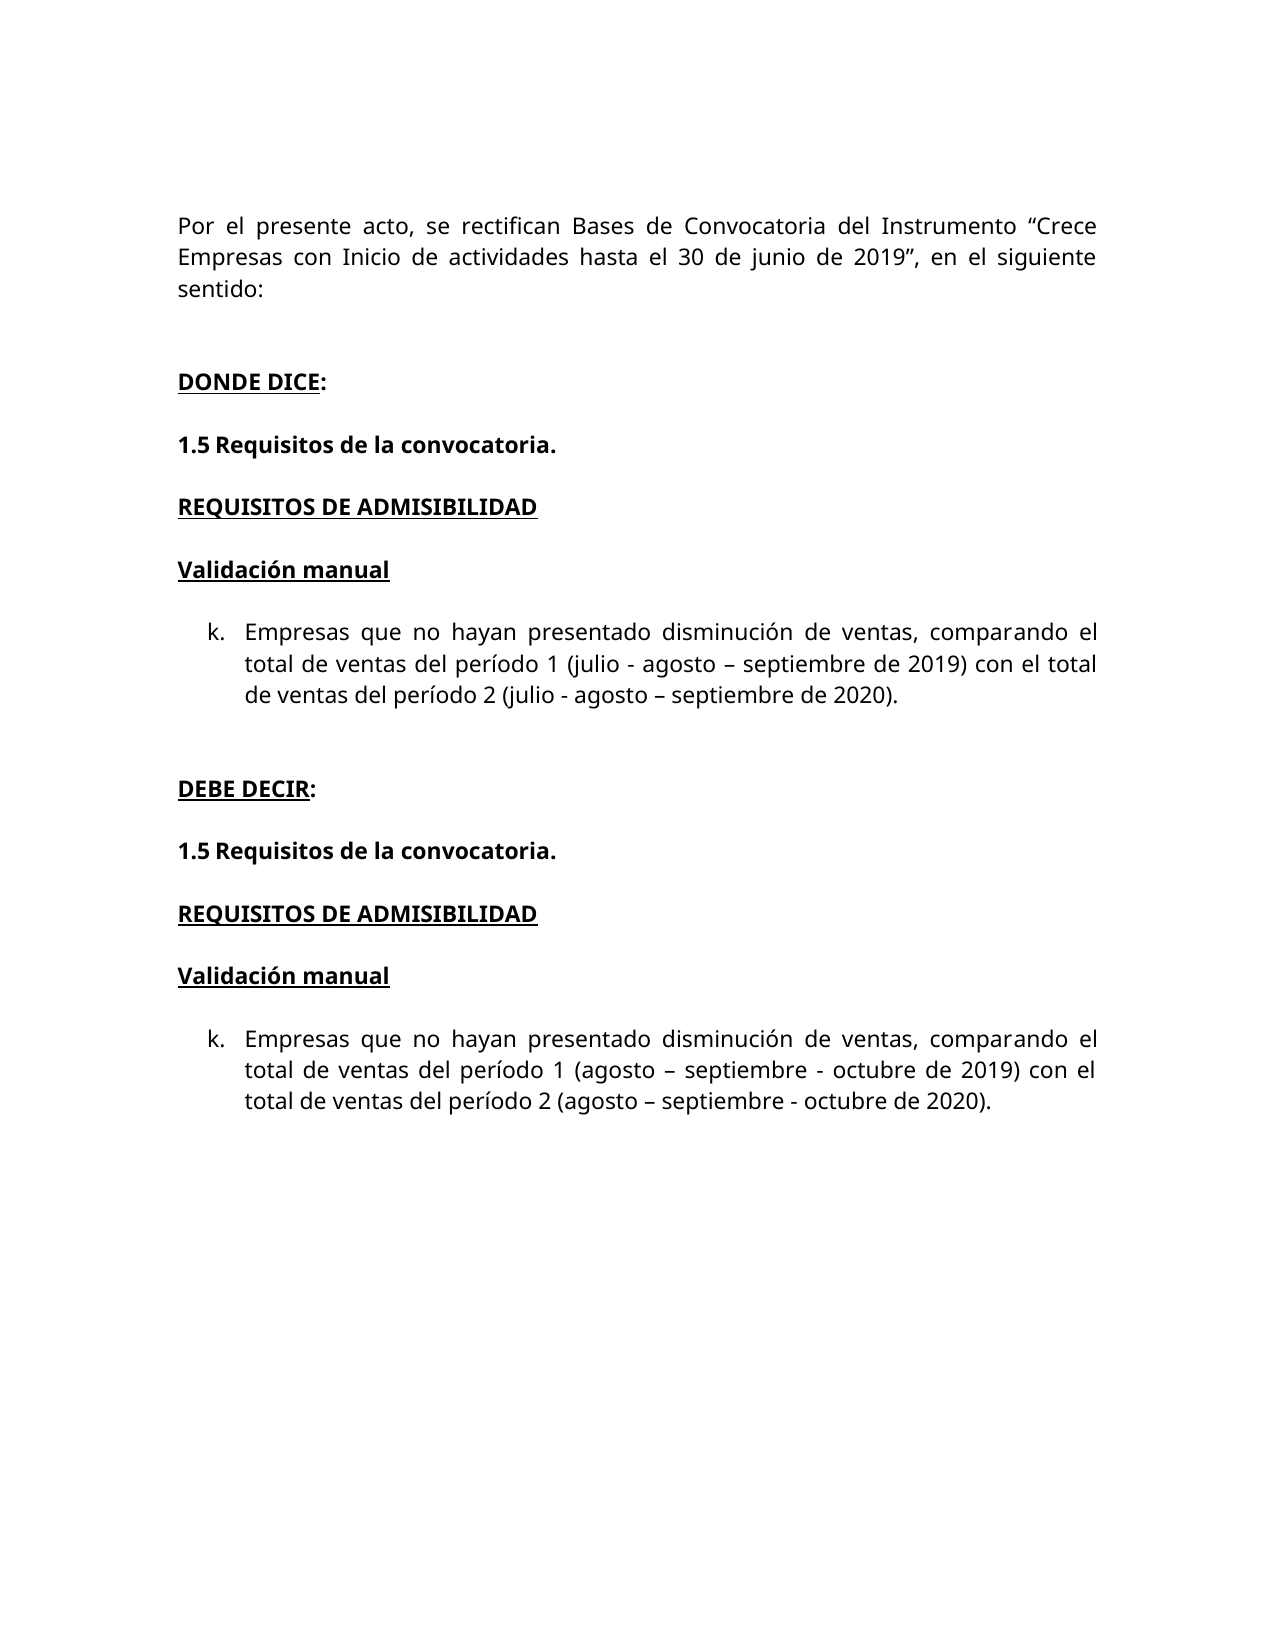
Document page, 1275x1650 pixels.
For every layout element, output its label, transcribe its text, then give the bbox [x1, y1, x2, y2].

list Empresas que no hayan presentado disminución de ventas, comparando el total de ventas del período 1 (julio - agosto – septiembre de 2019) con el total de ventas del período 2 (julio - agosto – septiembre de 2020). [207, 616, 1098, 710]
text Validación manual [177, 554, 1098, 585]
list Requisitos de la convocatoria. [177, 835, 1098, 866]
text Validación manual [177, 960, 1098, 991]
text REQUISITOS DE ADMISIBILIDAD [177, 898, 1098, 929]
text DEBE DECIR: [177, 773, 1098, 804]
text Por el presente acto, se rectifican Bases de Convocatoria del Instrumento “Crece Empresas con Inicio de actividades hasta el 30 de junio de 2019”, en el siguiente sentido: [177, 210, 1098, 304]
text DONDE DICE: [177, 366, 1098, 398]
list Empresas que no hayan presentado disminución de ventas, comparando el total de ventas del período 1 (agosto – septiembre - octubre de 2019) con el total de ventas del período 2 (agosto – septiembre - octubre de 2020). [207, 1023, 1098, 1116]
list Requisitos de la convocatoria. [177, 429, 1098, 460]
text REQUISITOS DE ADMISIBILIDAD [177, 491, 1098, 523]
